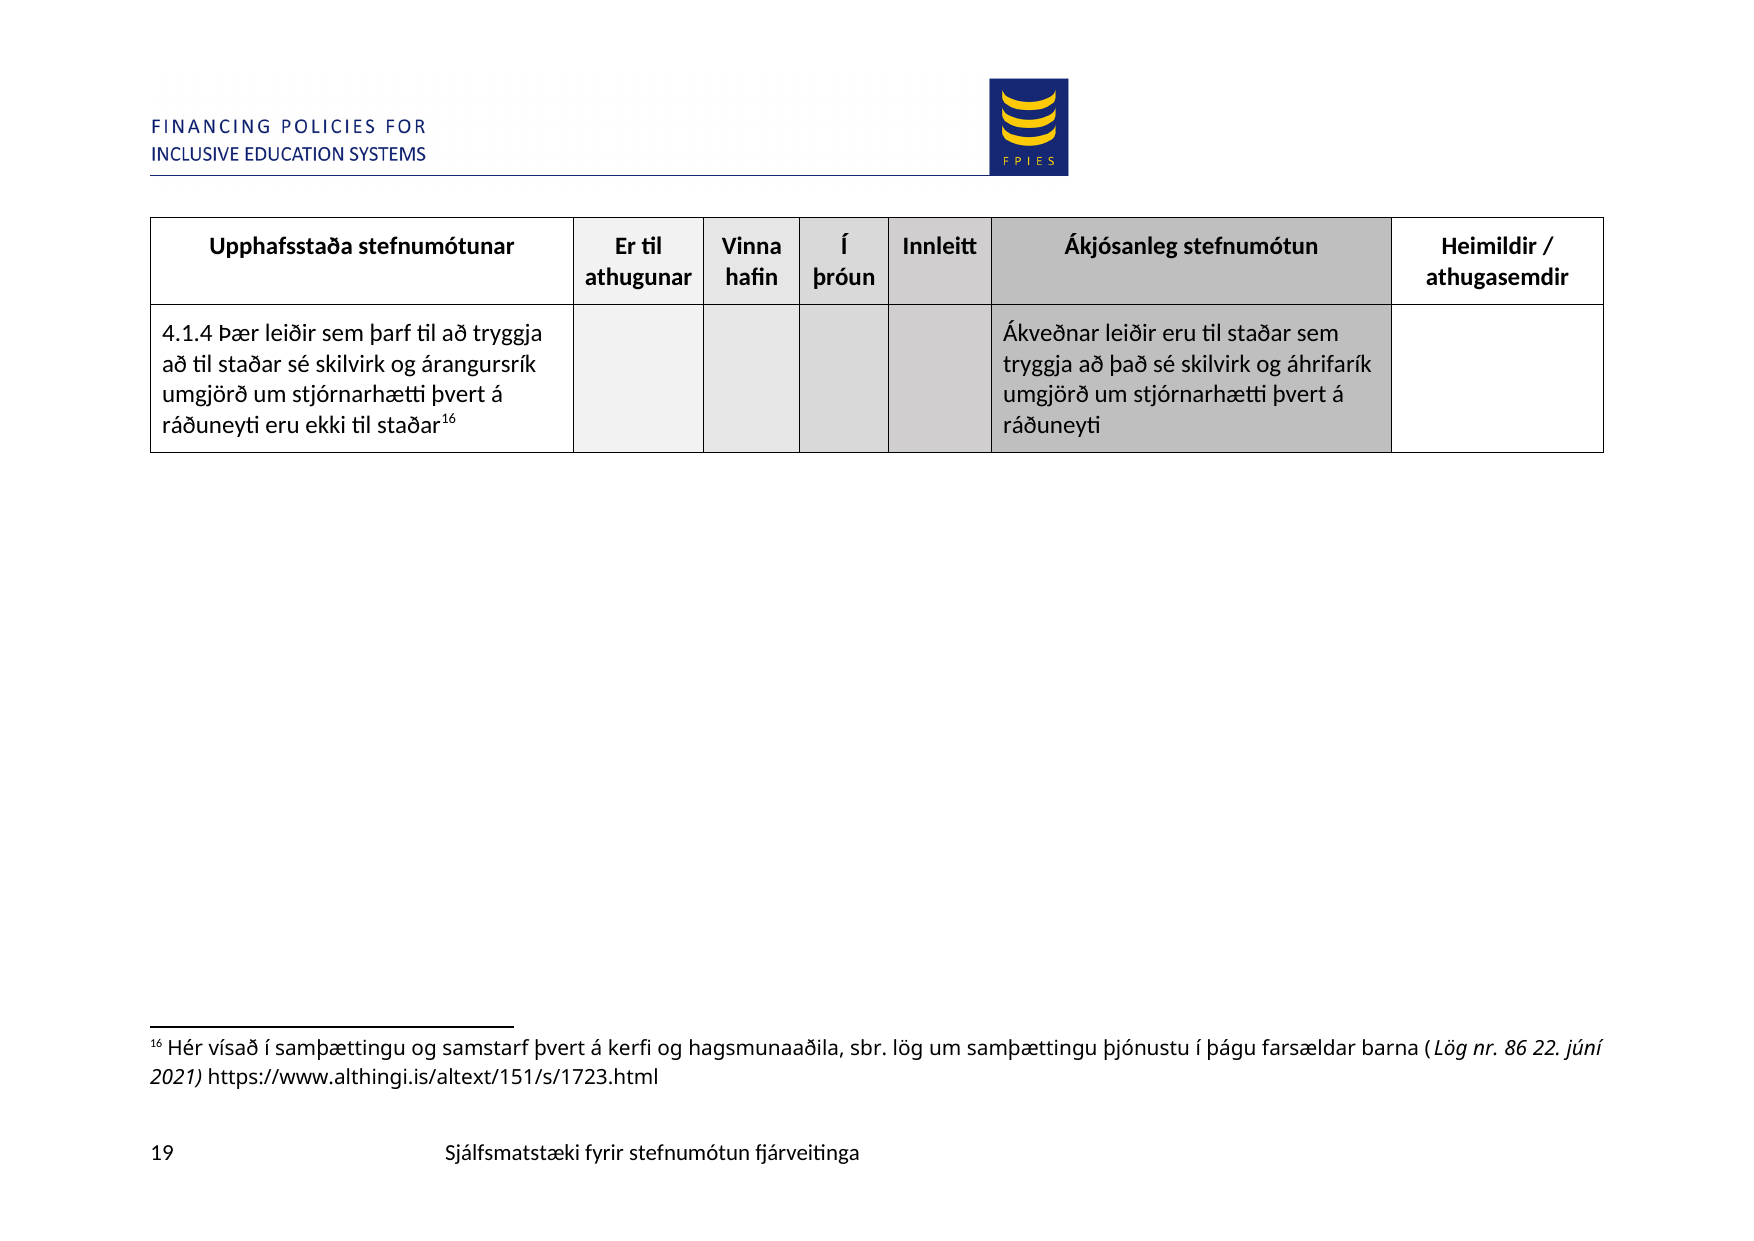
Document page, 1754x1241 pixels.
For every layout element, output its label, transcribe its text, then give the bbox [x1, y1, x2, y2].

table_header Upphafsstaða stefnumótunar [151, 218, 573, 304]
table_header Heimildir / athugasemdir [1392, 218, 1603, 304]
table_cell [574, 305, 703, 452]
table_header Í þróun [800, 218, 888, 304]
table_cell [889, 305, 991, 452]
table_cell [704, 305, 799, 452]
table_header Er til athugunar [574, 218, 703, 304]
table_cell [1392, 305, 1603, 452]
table_cell Ákveðnar leiðir eru til staðar sem tryggja að það sé skilvirk og áhrifarík umgjörð um stjórnarhætti þvert á ráðuneyti [992, 305, 1391, 452]
table_header Ákjósanleg stefnumótun [992, 218, 1391, 304]
table_header Vinna hafin [704, 218, 799, 304]
picture [150, 73, 1071, 189]
table_header Innleitt [889, 218, 991, 304]
table_cell [800, 305, 888, 452]
table_cell 4.1.4 Þær leiðir sem þarf til að tryggja að til staðar sé skilvirk og árangursrík umgjörð um stjórnarhætti þvert á ráðuneyti eru ekki til staðar [151, 305, 573, 452]
